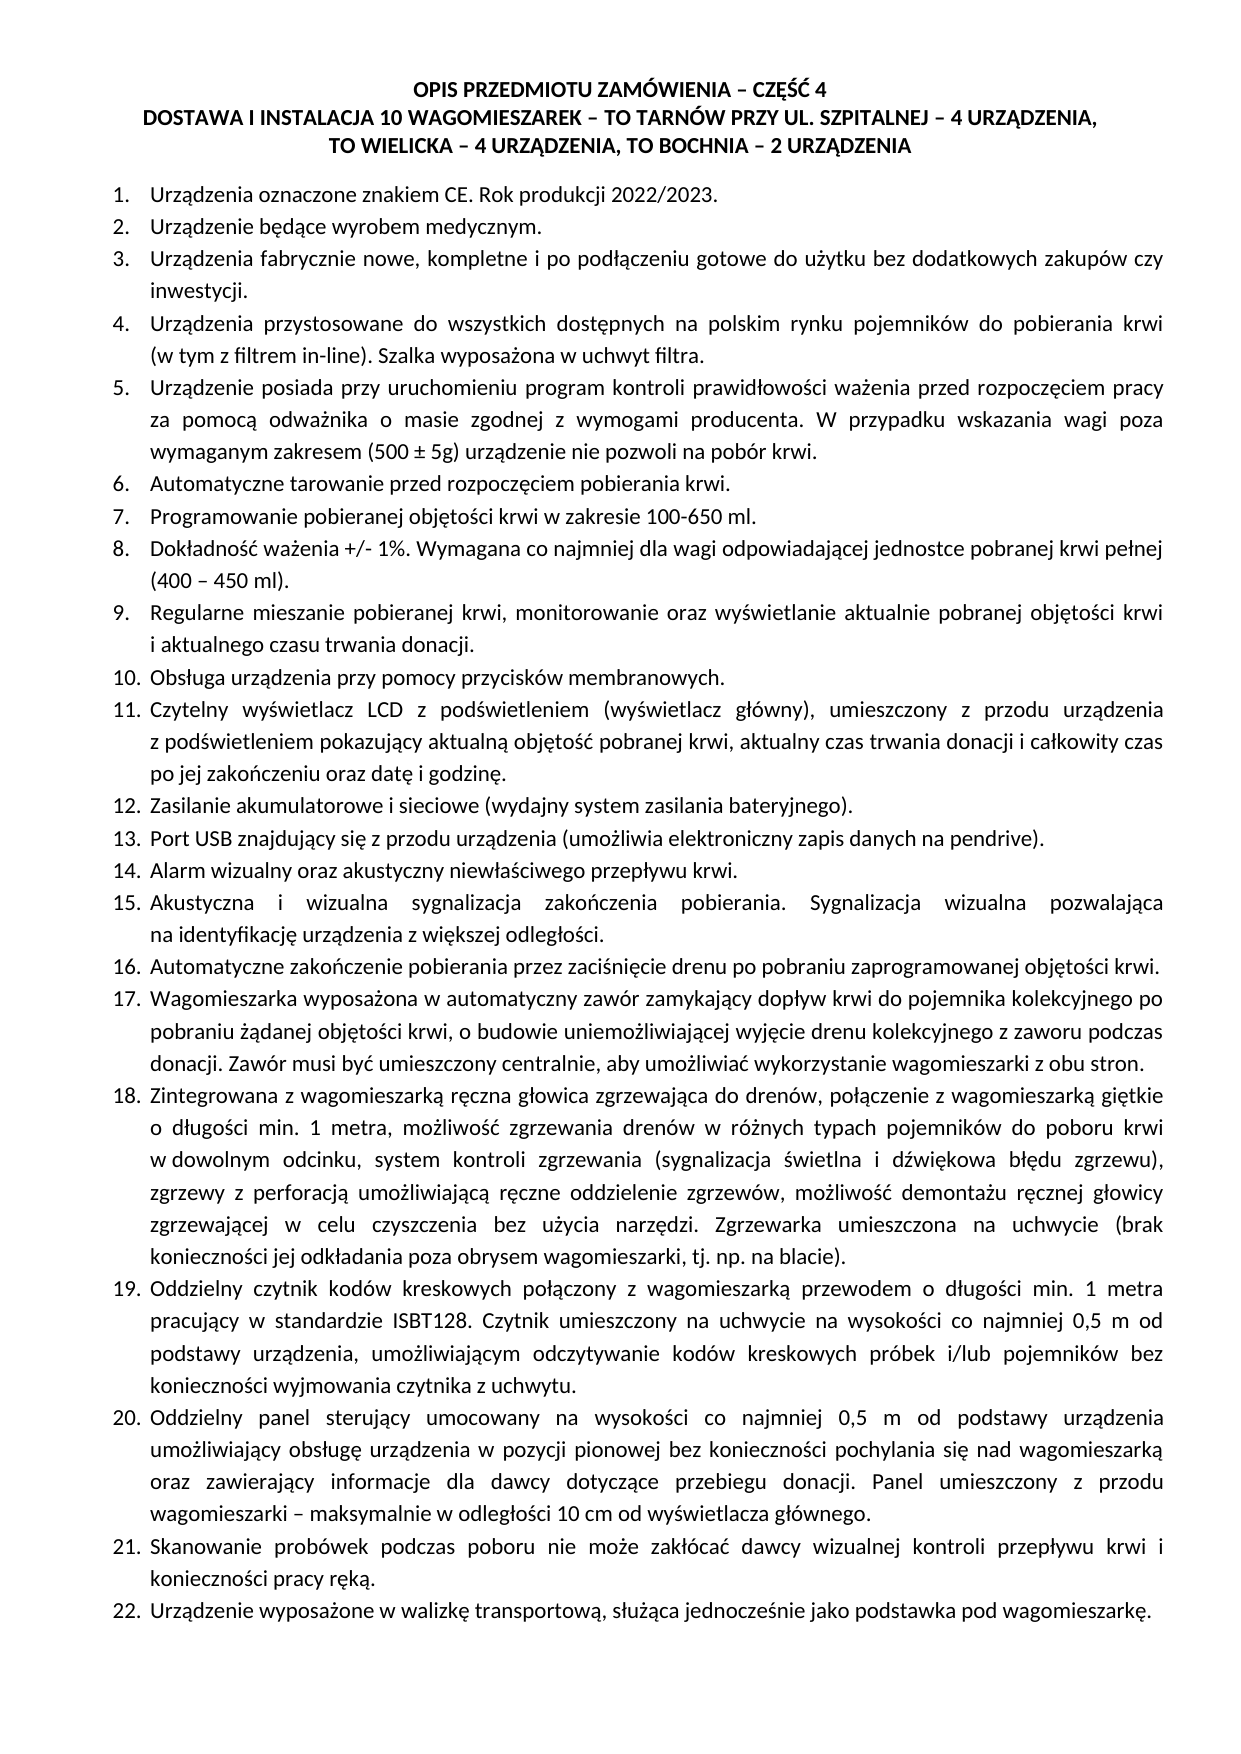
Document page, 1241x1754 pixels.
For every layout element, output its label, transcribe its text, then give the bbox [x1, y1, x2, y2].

list Zintegrowana z wagomieszarką ręczna głowica zgrzewająca do drenów, połączenie z wagomieszarką giętkie o długości min. , możliwość zgrzewania drenów w różnych typach pojemników do poboru krwi w dowolnym odcinku, system kontroli zgrzewania (sygnalizacja świetlna i dźwiękowa błędu zgrzewu), zgrzewy z perforacją umożliwiającą ręczne oddzielenie zgrzewów, możliwość demontażu ręcznej głowicy zgrzewającej w celu czyszczenia bez użycia narzędzi. Zgrzewarka umieszczona na uchwycie (brak konieczności jej odkładania poza obrysem wagomieszarki, tj. np. na blacie). [112, 1081, 1165, 1270]
list Wagomieszarka wyposażona w automatyczny zawór zamykający dopływ krwi do pojemnika kolekcyjnego po pobraniu żądanej objętości krwi, o budowie uniemożliwiającej wyjęcie drenu kolekcyjnego z zaworu podczas donacji. Zawór musi być umieszczony centralnie, aby umożliwiać wykorzystanie wagomieszarki z obu stron. [112, 984, 1165, 1077]
list Oddzielny czytnik kodów kreskowych połączony z wagomieszarką przewodem o długości min. pracujący w standardzie ISBT128. Czytnik umieszczony na uchwycie na wysokości co najmniej od podstawy urządzenia, umożliwiającym odczytywanie kodów kreskowych próbek i/lub pojemników bez konieczności wyjmowania czytnika z uchwytu. [112, 1274, 1165, 1399]
list Obsługa urządzenia przy pomocy przycisków membranowych. [112, 663, 1165, 691]
list Skanowanie probówek podczas poboru nie może zakłócać dawcy wizualnej kontroli przepływu krwi i konieczności pracy ręką. [112, 1532, 1165, 1592]
list Zasilanie akumulatorowe i sieciowe (wydajny system zasilania bateryjnego). [112, 791, 1165, 819]
list Urządzenia fabrycznie nowe, kompletne i po podłączeniu gotowe do użytku bez dodatkowych zakupów czy inwestycji. [112, 244, 1165, 304]
list Regularne mieszanie pobieranej krwi, monitorowanie oraz wyświetlanie aktualnie pobranej objętości krwi i aktualnego czasu trwania donacji. [112, 598, 1165, 658]
text DOSTAWA I INSTALACJA 10 WAGOMIESZAREK – TO TARNÓW PRZY UL. SZPITALNEJ – 4 URZĄDZENIA, TO WIELICKA – 4 URZĄDZENIA, TO BOCHNIA – 2 URZĄDZENIA [75, 103, 1165, 159]
list Dokładność ważenia +/- 1%. Wymagana co najmniej dla wagi odpowiadającej jednostce pobranej krwi pełnej (400 – 450 ml). [112, 534, 1165, 594]
list Port USB znajdujący się z przodu urządzenia (umożliwia elektroniczny zapis danych na pendrive). [112, 824, 1165, 852]
list Oddzielny panel sterujący umocowany na wysokości co najmniej od podstawy urządzenia umożliwiający obsługę urządzenia w pozycji pionowej bez konieczności pochylania się nad wagomieszarką oraz zawierający informacje dla dawcy dotyczące przebiegu donacji. Panel umieszczony z przodu wagomieszarki – maksymalnie w odległości od wyświetlacza głównego. [112, 1403, 1165, 1528]
list Urządzenie wyposażone w walizkę transportową, służąca jednocześnie jako podstawka pod wagomieszarkę. [112, 1596, 1165, 1624]
list Automatyczne tarowanie przed rozpoczęciem pobierania krwi. [112, 469, 1165, 498]
text OPIS PRZEDMIOTU ZAMÓWIENIA – CZĘŚĆ 4 [75, 75, 1165, 103]
list Urządzenie będące wyrobem medycznym. [112, 212, 1165, 240]
list Automatyczne zakończenie pobierania przez zaciśnięcie drenu po pobraniu zaprogramowanej objętości krwi. [112, 952, 1165, 980]
list Czytelny wyświetlacz LCD z podświetleniem (wyświetlacz główny), umieszczony z przodu urządzenia z podświetleniem pokazujący aktualną objętość pobranej krwi, aktualny czas trwania donacji i całkowity czas po jej zakończeniu oraz datę i godzinę. [112, 695, 1165, 787]
list Alarm wizualny oraz akustyczny niewłaściwego przepływu krwi. [112, 856, 1165, 884]
list Programowanie pobieranej objętości krwi w zakresie 100-650 ml. [112, 502, 1165, 530]
list Akustyczna i wizualna sygnalizacja zakończenia pobierania. Sygnalizacja wizualna pozwalająca na identyfikację urządzenia z większej odległości. [112, 888, 1165, 948]
list Urządzenia przystosowane do wszystkich dostępnych na polskim rynku pojemników do pobierania krwi (w tym z filtrem in-line). Szalka wyposażona w uchwyt filtra. [112, 309, 1165, 369]
list Urządzenie posiada przy uruchomieniu program kontroli prawidłowości ważenia przed rozpoczęciem pracy za pomocą odważnika o masie zgodnej z wymogami producenta. W przypadku wskazania wagi poza wymaganym zakresem (500 ± 5g) urządzenie nie pozwoli na pobór krwi. [112, 373, 1165, 465]
list Urządzenia oznaczone znakiem CE. Rok produkcji 2022/2023. [112, 180, 1165, 208]
